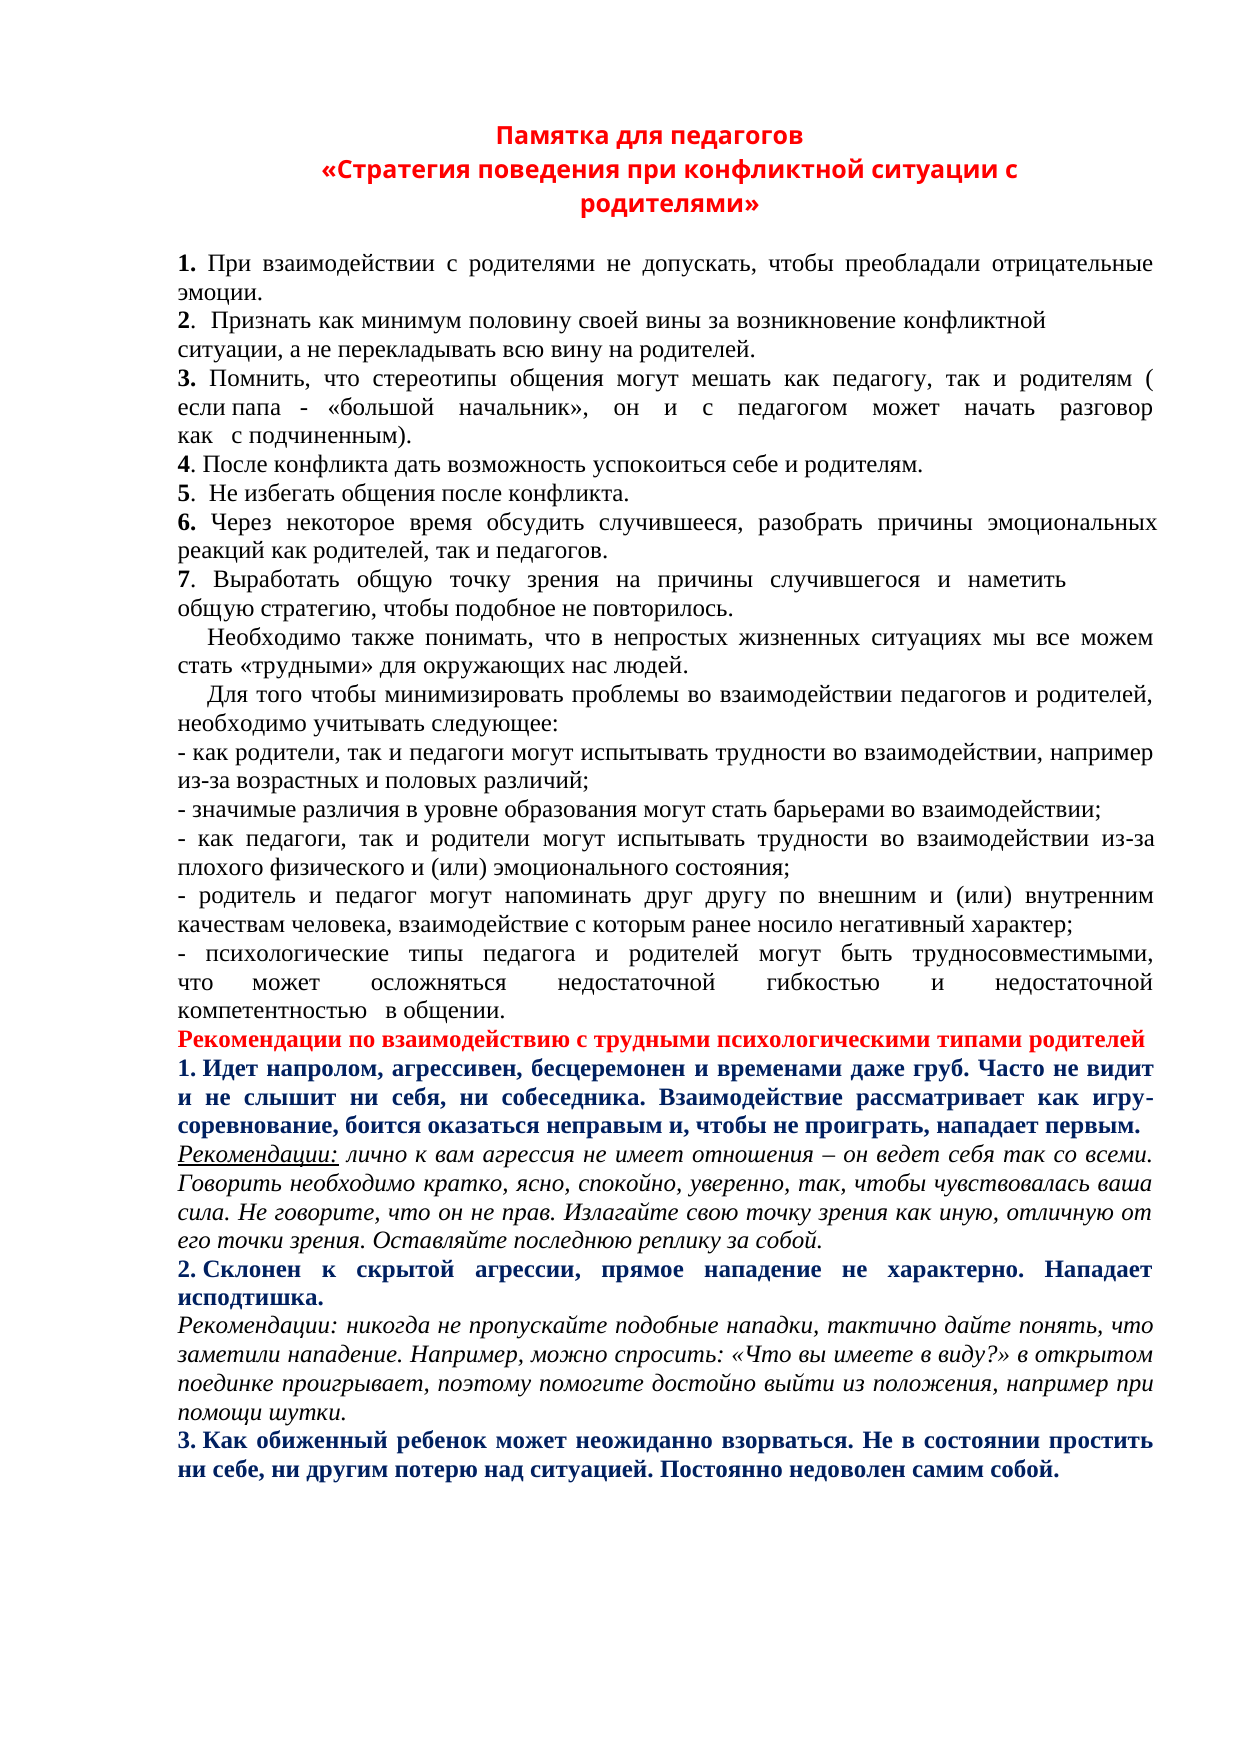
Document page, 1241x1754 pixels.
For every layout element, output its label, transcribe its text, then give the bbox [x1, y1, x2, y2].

text - родитель и педагог могут напоминать друг другу по внешним и (или) внутренним качествам человека, взаимодействие с которым ранее носило негативный характер; [177, 881, 1157, 938]
text Памятка для педагогов [495, 118, 1154, 152]
text 3. Как обиженный ребенок может неожиданно взорваться. Не в состоянии простить ни себе, ни другим потерю над ситуацией. Постоянно недоволен самим собой. [177, 1425, 1157, 1483]
text 6. Через некоторое время обсудить случившееся, разобрать причины эмоциональных реакций как родителей, так и педагогов. [177, 507, 1157, 564]
text Рекомендации по взаимодействию с трудными психологическими типами родителей [177, 1024, 1154, 1053]
text «Стратегия поведения при конфликтной ситуации с родителями» [270, 152, 1069, 220]
text Для того чтобы минимизировать проблемы во взаимодействии педагогов и родителей, необходимо учитывать следующее: [177, 679, 1157, 737]
text Рекомендации: никогда не пропускайте подобные нападки, тактично дайте понять, что заметили нападение. Например, можно спросить: «Что вы имеете в виду?» в открытом поединке проигрывает, поэтому помогите достойно выйти из положения, например при помощи шутки. [177, 1311, 1154, 1425]
text 1. Идет напролом, агрессивен, бесцеремонен и временами даже груб. Часто не видит и не слышит ни себя, ни собеседника. Взаимодействие рассматривает как игру-соревнование, боится оказаться неправым и, чтобы не проиграть, нападает первым. Рекомендации: лично к вам агрессия не имеет отношения – он ведет себя так со всеми. Говорить необходимо кратко, ясно, спокойно, уверенно, так, чтобы чувствовалась ваша сила. Не говорите, что он не прав. Излагайте свою точку зрения как иную, отличную от его точки зрения. Оставляйте последнюю реплику за собой. [177, 1053, 1158, 1254]
text 2. Признать как минимум половину своей вины за возникновение конфликтной ситуации, а не перекладывать всю вину на родителей. [177, 305, 1157, 363]
text 1. При взаимодействии с родителями не допускать, чтобы преобладали отрицательные эмоции. [177, 248, 1158, 305]
text 4. После конфликта дать возможность успокоиться себе и родителям. 5. Не избегать общения после конфликта. [177, 449, 924, 507]
text 7. Выработать общую точку зрения на причины случившегося и наметить общую стратегию, чтобы подобное не повторилось. [177, 564, 1158, 622]
text - как родители, так и педагоги могут испытывать трудности во взаимодействии, например из-за возрастных и половых различий; [177, 737, 1157, 794]
text Необходимо также понимать, что в непростых жизненных ситуациях мы все можем стать «трудными» для окружающих нас людей. [177, 622, 1157, 679]
text 2. Склонен к скрытой агрессии, прямое нападение не характерно. Нападает исподтишка. [177, 1254, 1157, 1311]
text - как педагоги, так и родители могут испытывать трудности во взаимодействии из-за плохого физического и (или) эмоционального состояния; [177, 823, 1158, 881]
text - психологические типы педагога и родителей могут быть трудносовместимыми, что может осложняться недостаточной гибкостью и недостаточной компетентностью в общении. [177, 938, 1153, 1024]
text - значимые различия в уровне образования могут стать барьерами во взаимодействии; [177, 794, 1154, 823]
text 3. Помнить, что стереотипы общения могут мешать как педагогу, так и родителям ( если папа - «большой начальник», он и с педагогом может начать разговор как с подчиненным). [177, 363, 1153, 449]
